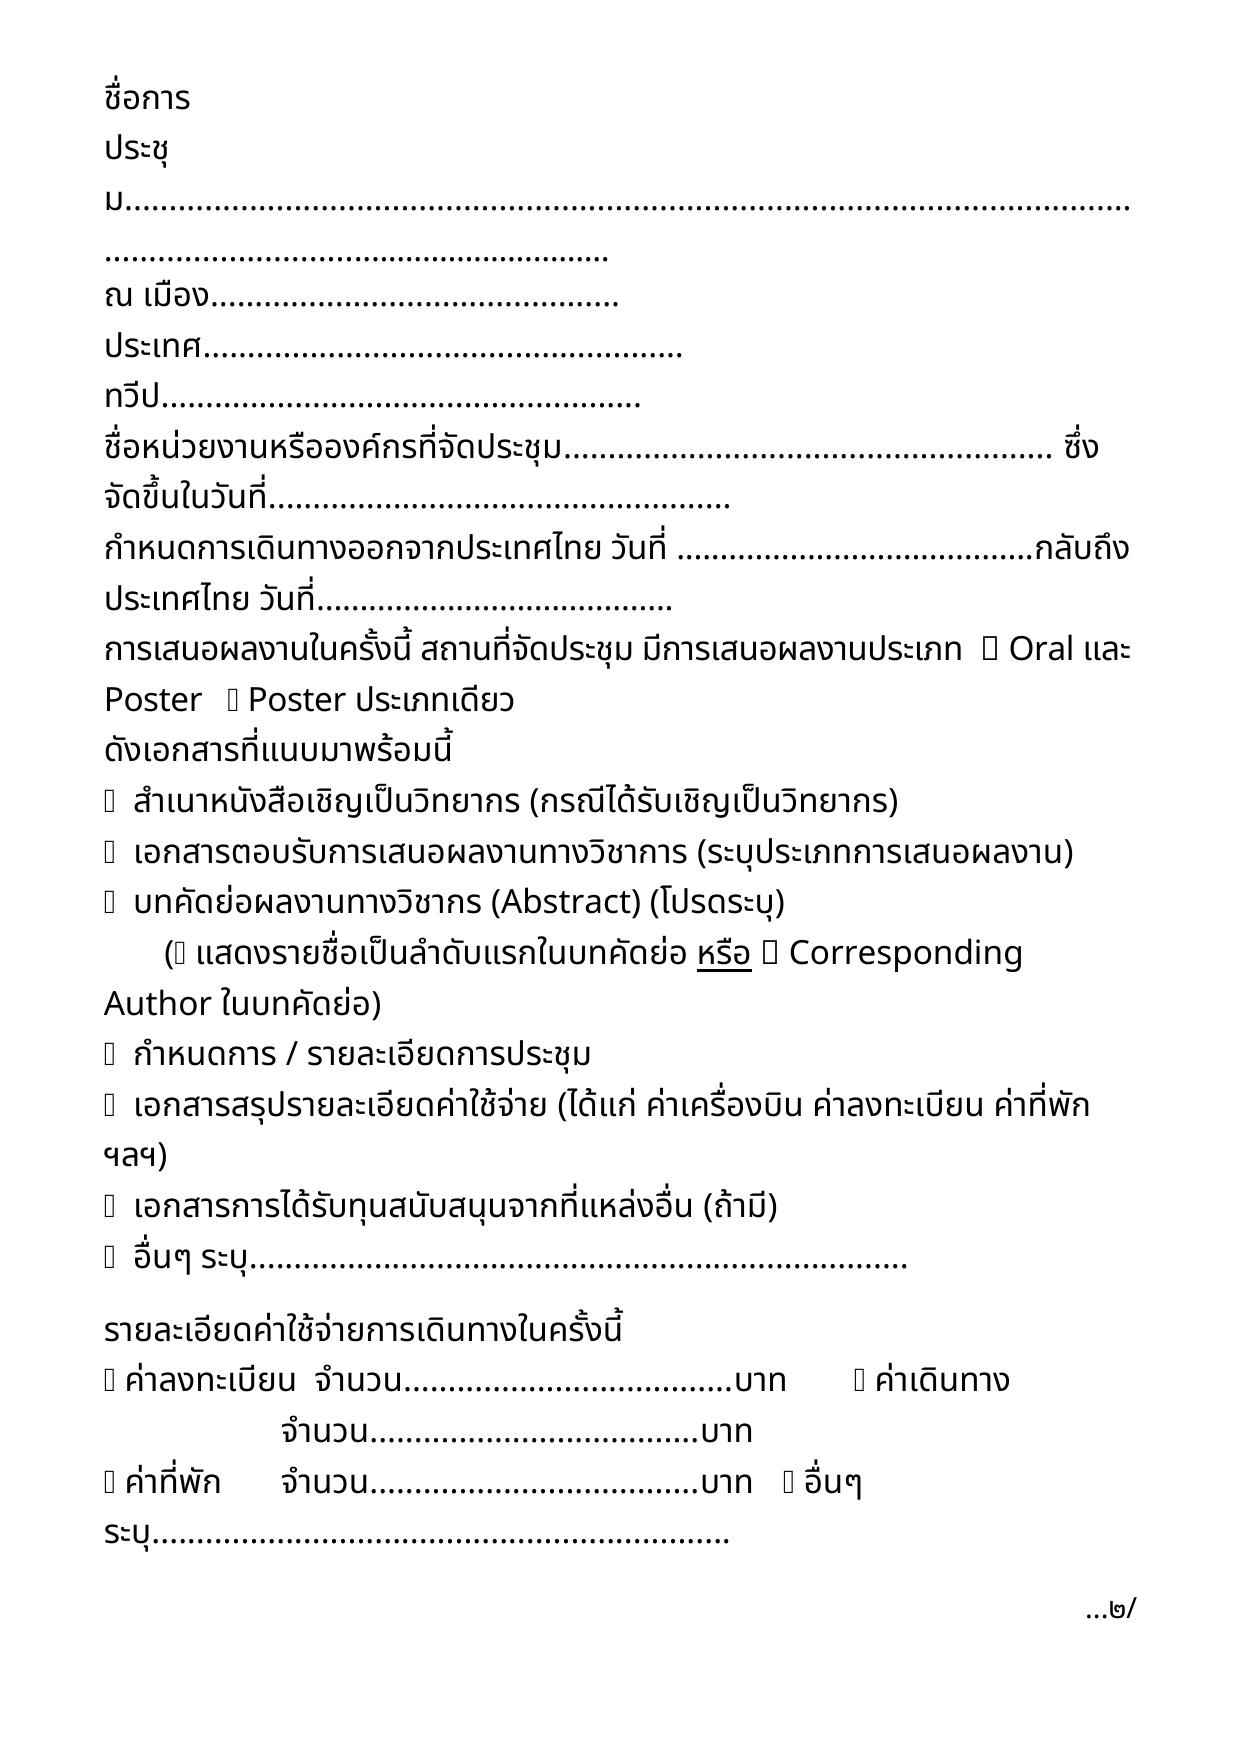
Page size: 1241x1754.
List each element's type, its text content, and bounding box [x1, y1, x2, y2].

text ( แสดงรายชื่อเป็นลำดับแรกในบทคัดย่อ หรือ Corresponding Author ในบทคัดย่อ) [103, 929, 1137, 1030]
text เอกสารสรุปรายละเอียดค่าใช้จ่าย (ได้แก่ ค่าเครื่องบิน ค่าลงทะเบียน ค่าที่พัก ฯลฯ) [103, 1081, 1137, 1182]
text เอกสารตอบรับการเสนอผลงานทางวิชาการ (ระบุประเภทการเสนอผลงาน) [103, 827, 1137, 878]
text ดังเอกสารที่แนบมาพร้อมนี้ [103, 726, 1137, 777]
text บทคัดย่อผลงานทางวิชากร (Abstract) (โปรดระบุ) [103, 878, 1137, 929]
text ชื่อหน่วยงานหรือองค์กรที่จัดประชุม....................................................... ซึ่งจัดขึ้นในวันที่.................................................... [103, 423, 1137, 524]
text กำหนดการ / รายละเอียดการประชุม [103, 1030, 1137, 1081]
text ชื่อการประชุม........................................................................................................................................................................... [103, 74, 1137, 271]
text ณ เมือง.............................................. ประเทศ...................................................... ทวีป...................................................... [103, 271, 1137, 423]
text สำเนาหนังสือเชิญเป็นวิทยากร (กรณีได้รับเชิญเป็นวิทยากร) [103, 777, 1137, 827]
text ค่าที่พัก จำนวน.....................................บาท อื่นๆ ระบุ................................................................. [103, 1457, 1137, 1559]
text กำหนดการเดินทางออกจากประเทศไทย วันที่ .........................................กลับถึงประเทศไทย วันที่......................................... [103, 524, 1137, 625]
text การเสนอผลงานในครั้งนี้ สถานที่จัดประชุม มีการเสนอผลงานประเภท Oral และ Poster Poster ประเภทเดียว [103, 625, 1137, 726]
text เอกสารการได้รับทุนสนับสนุนจากที่แหล่งอื่น (ถ้ามี) [103, 1182, 1137, 1232]
text ...๒/ [103, 1587, 1137, 1631]
text ค่าลงทะเบียน จำนวน.....................................บาท ค่าเดินทาง จำนวน.....................................บาท [103, 1356, 1137, 1457]
text รายละเอียดค่าใช้จ่ายการเดินทางในครั้งนี้ [103, 1306, 1137, 1356]
text อื่นๆ ระบุ.......................................................................... [103, 1232, 1137, 1283]
